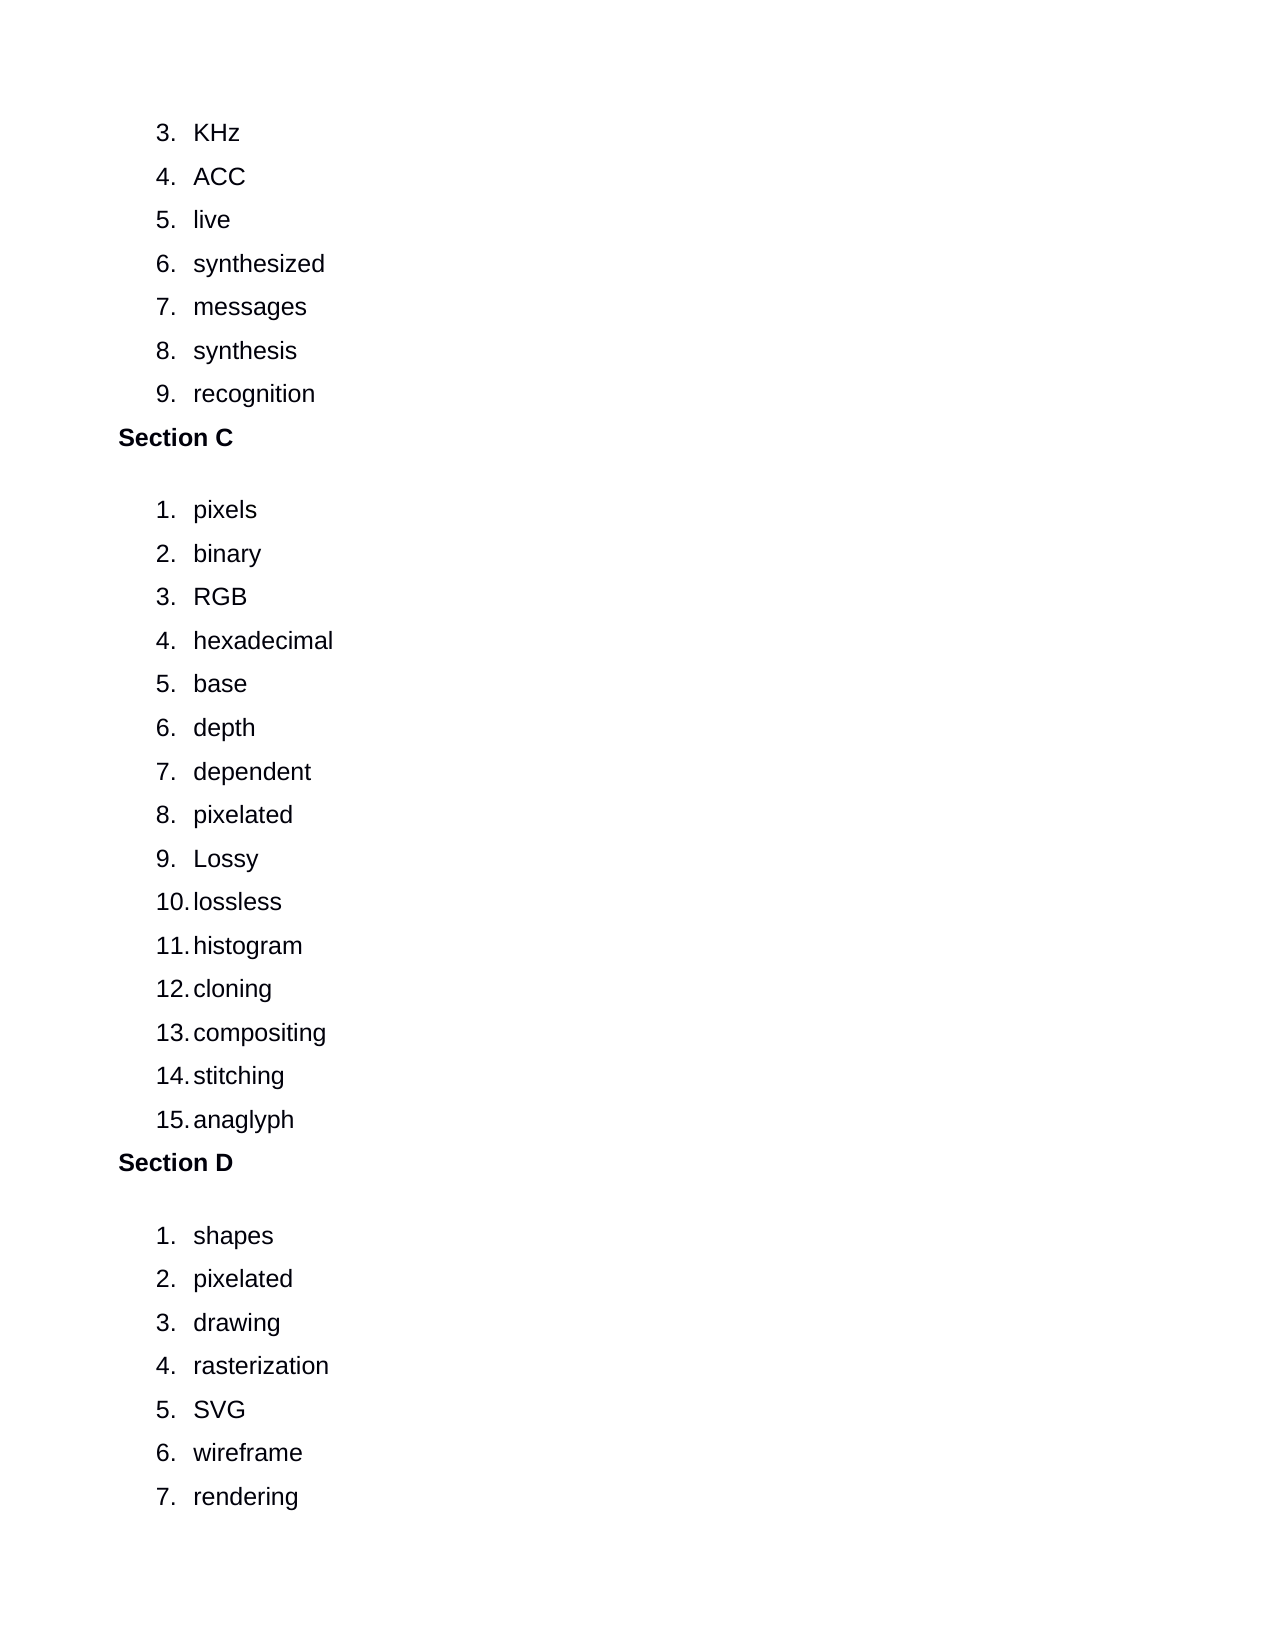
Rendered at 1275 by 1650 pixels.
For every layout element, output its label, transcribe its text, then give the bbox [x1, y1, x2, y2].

list base [156, 669, 1157, 698]
list RGB [156, 582, 1157, 611]
text Section D [118, 1148, 1157, 1177]
list pixelated [156, 1264, 1157, 1293]
list pixels [156, 495, 1157, 524]
list lossless [156, 887, 1157, 916]
list depth [156, 713, 1157, 742]
list anaglyph [156, 1105, 1157, 1133]
text Section C [118, 423, 1157, 452]
list pixelated [156, 800, 1157, 829]
list histogram [156, 931, 1157, 959]
list ACC [156, 162, 1157, 190]
list SVG [156, 1395, 1157, 1423]
list hexadecimal [156, 626, 1157, 654]
list messages [156, 292, 1157, 321]
list compositing [156, 1018, 1157, 1046]
list synthesized [156, 249, 1157, 277]
list synthesis [156, 336, 1157, 364]
list live [156, 205, 1157, 234]
list rendering [156, 1482, 1157, 1511]
list drawing [156, 1308, 1157, 1336]
list wireframe [156, 1438, 1157, 1467]
list cloning [156, 974, 1157, 1003]
list recognition [156, 379, 1157, 408]
list Lossy [156, 843, 1157, 872]
list KHz [156, 118, 1157, 147]
list binary [156, 539, 1157, 567]
list stitching [156, 1061, 1157, 1090]
list shapes [156, 1221, 1157, 1249]
list rasterization [156, 1351, 1157, 1380]
list dependent [156, 756, 1157, 785]
